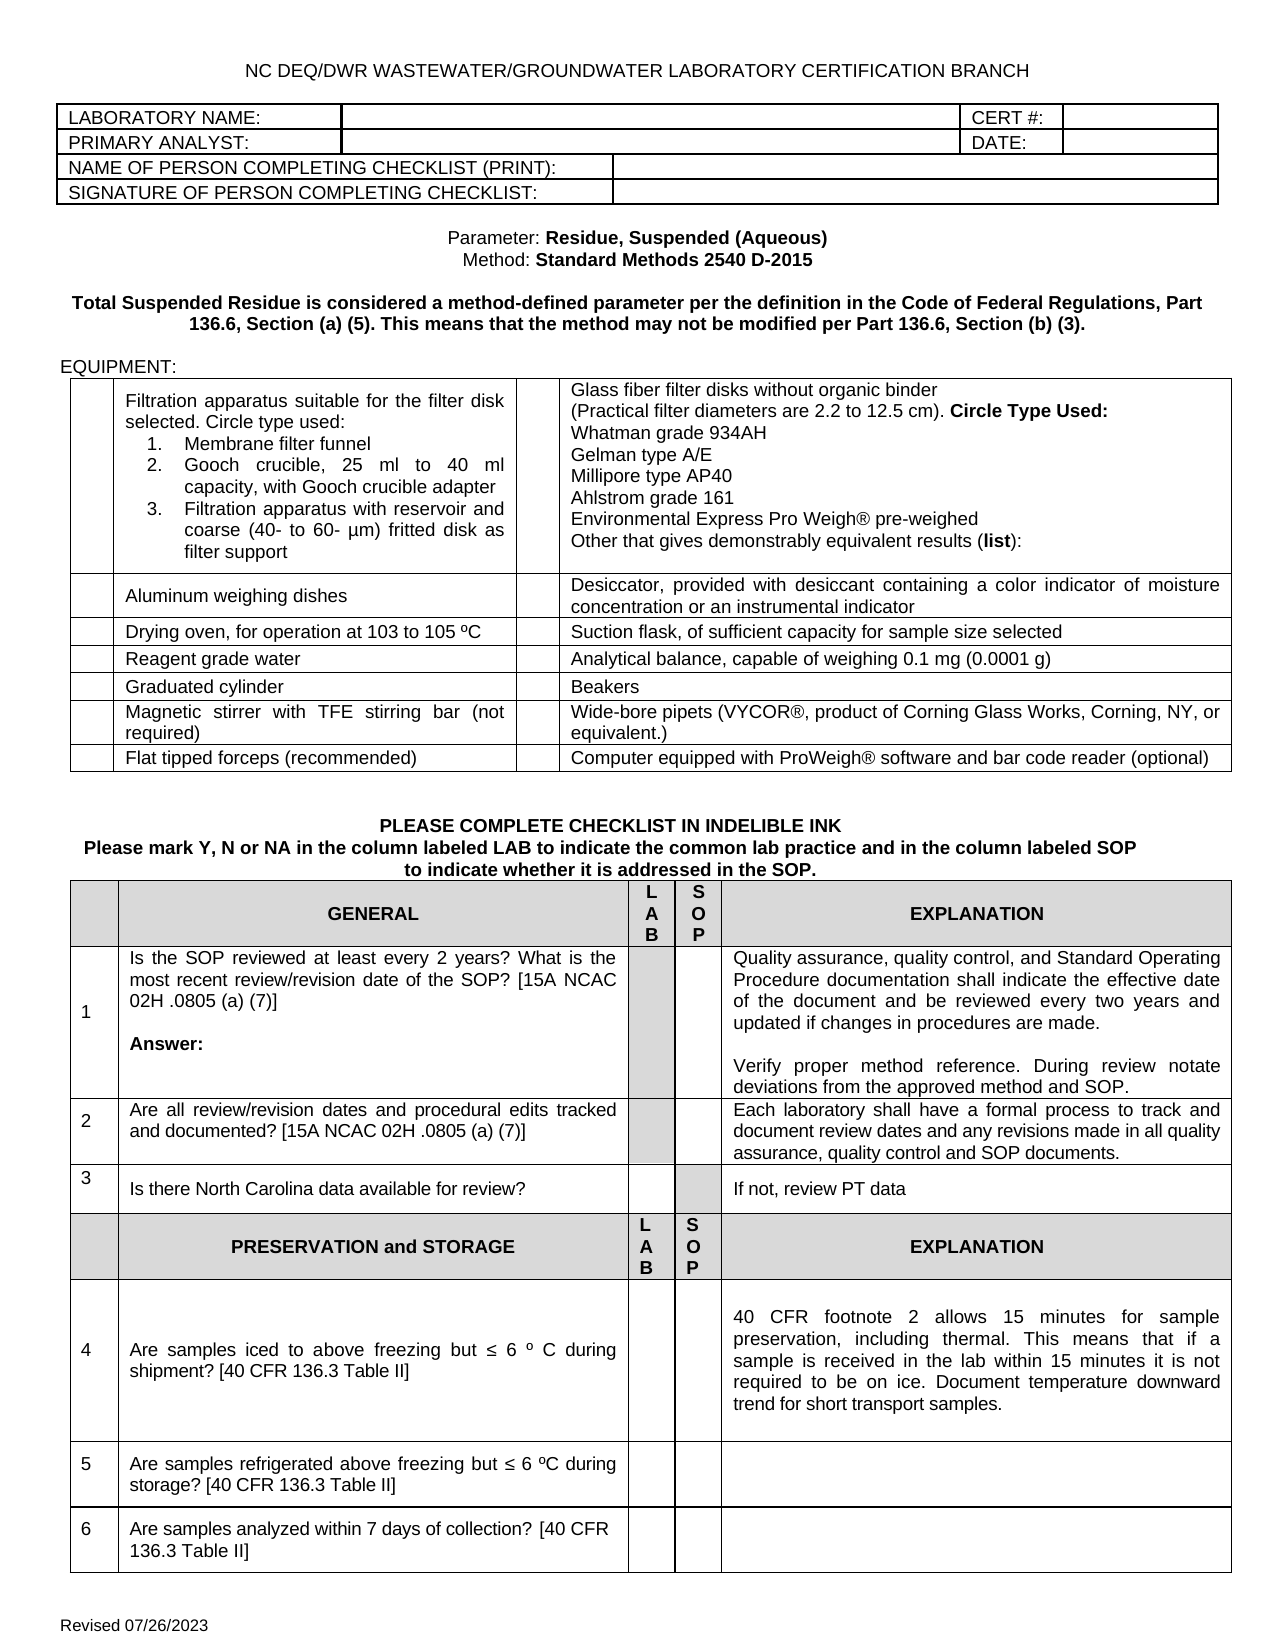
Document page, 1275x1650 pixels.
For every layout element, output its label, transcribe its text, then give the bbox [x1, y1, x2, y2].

table_header Glass fiber filter disks without organic binder (Practical filter diameters are 2.2 to 12.5 cm). Circle Type Used: Whatman grade 934AH Gelman type A/E Millipore type AP40 Ahlstrom grade 161 Environmental Express Pro Weigh® pre-weighed Other that gives demonstrably equivalent results (list): [560, 379, 1231, 573]
table_cell [71, 1165, 118, 1213]
table_cell EXPLANATION [722, 1214, 1231, 1279]
table_cell [71, 1508, 118, 1572]
table_cell Wide-bore pipets (VYCOR®, product of Corning Glass Works, Corning, NY, or equivalent.) [560, 701, 1231, 744]
table_cell Are samples analyzed within 7 days of collection? [40 136.3 Table II] [119, 1508, 628, 1572]
table_cell [71, 646, 113, 672]
table_cell [676, 1280, 721, 1441]
table_cell Magnetic stirrer with TFE stirring bar (not required) [114, 701, 516, 744]
table_cell Quality assurance, quality control, and Standard Operating Procedure documentation shall indicate the effective date of the document and be reviewed every two years and updated if changes in procedures are made. Verify proper method reference. During review notate deviations from the approved method and SOP. [722, 947, 1231, 1098]
table_cell [517, 574, 559, 617]
table_cell SOP [676, 881, 721, 946]
table_header LABORATORY NAME: [58, 105, 340, 128]
table_cell Flat tipped forceps (recommended) [114, 745, 516, 771]
table_cell [71, 574, 113, 617]
table_cell [71, 618, 113, 644]
table_cell PRESERVATION and STORAGE [119, 1214, 628, 1279]
table_cell [1064, 130, 1217, 153]
table_cell SOP [676, 1214, 721, 1279]
table_cell [517, 618, 559, 644]
table_cell 40 CFR footnote 2 allows 15 minutes for sample preservation, including thermal. This means that if a sample is received in the lab within 15 minutes it is not required to be on ice. Document temperature downward trend for short transport samples. [722, 1280, 1231, 1441]
table_cell [629, 947, 674, 1098]
table_header [71, 379, 113, 573]
table_cell SIGNATURE OF PERSON COMPLETING CHECKLIST: [58, 180, 612, 203]
table_cell Suction flask, of sufficient capacity for sample size selected [560, 618, 1231, 644]
table_cell DATE: [961, 130, 1062, 153]
table_cell Are samples refrigerated above freezing but ≤ 6 ºC during storage? [40 136.3 Table II] [119, 1442, 628, 1506]
table_header PLEASE COMPLETE CHECKLIST IN INDELIBLE INK Please mark Y, N or NA in the column labeled LAB to indicate the common lab practice and in the column labeled SOP to indicate whether it is addressed in the SOP. [70, 815, 1151, 880]
table_cell Is there North Carolina data available for review? [119, 1165, 628, 1213]
table_cell [676, 1165, 721, 1213]
table_cell [71, 1099, 118, 1163]
table_cell Are samples iced to above freezing but ≤ 6 º C during shipment? [40 136.3 Table II] [119, 1280, 628, 1441]
table_cell Are all review/revision dates and procedural edits tracked and documented? [15A NCAC 02H .0805 (a) (7)] [119, 1099, 628, 1163]
table_header [343, 105, 959, 128]
table_cell Each laboratory shall have a formal process to track and document review dates and any revisions made in all quality assurance, quality control and SOP documents. [722, 1099, 1231, 1163]
table_cell PRIMARY ANALYST: [58, 130, 340, 153]
table_header CERT #: [961, 105, 1062, 128]
table_cell [629, 1280, 674, 1441]
table_cell [614, 155, 1217, 178]
table_header [517, 379, 559, 573]
table_cell [71, 1214, 118, 1279]
table_cell [629, 1099, 674, 1163]
text NC DEQ/DWR WASTEWATER/GROUNDWATER LABORATORY CERTIFICATION BRANCH [60, 60, 1215, 82]
text Parameter: Residue, Suspended (Aqueous) [60, 227, 1215, 248]
table_cell Graduated cylinder [114, 673, 516, 699]
table_cell NAME OF PERSON COMPLETING CHECKLIST (PRINT): [58, 155, 612, 178]
table_cell Analytical balance, capable of weighing 0.1 mg (0.0001 g) [560, 646, 1231, 672]
table_cell [629, 1508, 674, 1572]
table_header [1064, 105, 1217, 128]
table_cell GENERAL [119, 881, 628, 946]
table_cell [676, 1442, 721, 1506]
table_cell Computer equipped with ProWeigh® software and bar code reader (optional) [560, 745, 1231, 771]
table_cell [343, 130, 959, 153]
text Method: Standard Methods 2540 D-2015 [60, 248, 1215, 270]
text Total Suspended Residue is considered a method-defined parameter per the definition in the Code of Federal Regulations, Part 136.6, Section (a) (5). This means that the method may not be modified per Part 136.6, Section (b) (3). [60, 291, 1215, 334]
table_cell [71, 1442, 118, 1506]
table_cell Desiccator, provided with desiccant containing a color indicator of moisture concentration or an instrumental indicator [560, 574, 1231, 617]
table_cell [676, 947, 721, 1098]
table_cell Drying oven, for operation at 103 to 105 ºC [114, 618, 516, 644]
table_cell If not, review PT data [722, 1165, 1231, 1213]
table_cell [71, 1280, 118, 1441]
table_cell Reagent grade water [114, 646, 516, 672]
table_cell [629, 1165, 674, 1213]
table_cell [722, 1508, 1231, 1572]
table_cell Beakers [560, 673, 1231, 699]
table_cell LAB [629, 881, 674, 946]
text EQUIPMENT: [60, 356, 1215, 378]
table_cell Aluminum weighing dishes [114, 574, 516, 617]
table_cell LAB [629, 1214, 674, 1279]
table_cell [71, 701, 113, 744]
table_cell [71, 947, 118, 1098]
table_cell [517, 673, 559, 699]
table_cell [71, 881, 118, 946]
table_cell [517, 646, 559, 672]
table_cell [517, 701, 559, 744]
table_cell [676, 1508, 721, 1572]
table_cell [629, 1442, 674, 1506]
table_cell [676, 1099, 721, 1163]
table_cell EXPLANATION [722, 881, 1231, 946]
table_cell [71, 745, 113, 771]
table_header Filtration apparatus suitable for the filter disk selected. Circle type used: Membrane filter funnel Gooch crucible, 25 ml to 40 ml capacity, with Gooch crucible adapter Filtration apparatus with reservoir and coarse (40- to 60- µm) fritted disk as filter support [114, 379, 516, 573]
table_cell Is the SOP reviewed at least every 2 years? What is the most recent review/revision date of the SOP? [15A NCAC 02H .0805 (a) (7)] Answer: [119, 947, 628, 1098]
table_cell [614, 180, 1217, 203]
table_cell [71, 673, 113, 699]
table_cell [722, 1442, 1231, 1506]
table_cell [517, 745, 559, 771]
